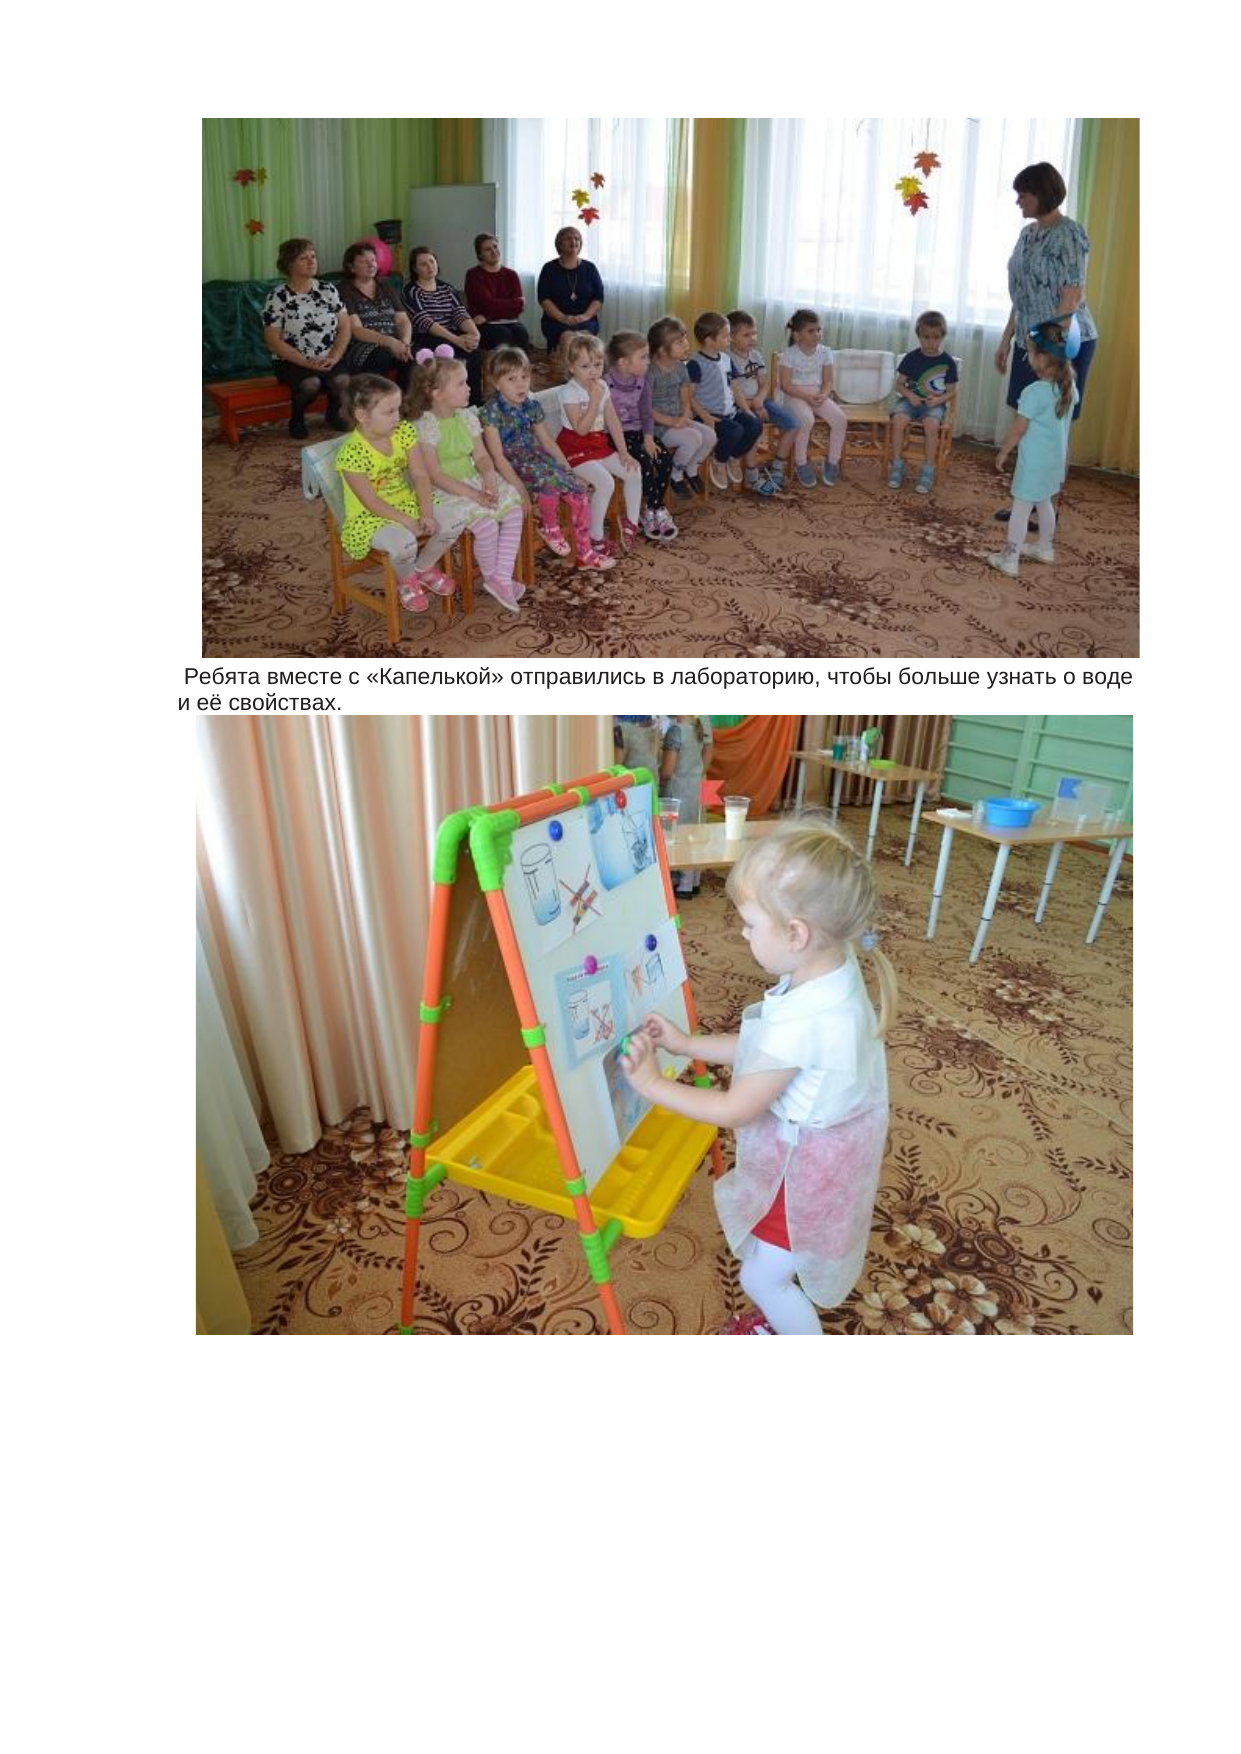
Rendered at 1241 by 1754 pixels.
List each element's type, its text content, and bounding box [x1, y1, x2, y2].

picture [195, 715, 1134, 1335]
picture [202, 118, 1140, 658]
text Ребята вместе с «Капелькой» отправились в лабораторию, чтобы больше узнать о воде и её свойствах. [177, 663, 1152, 715]
